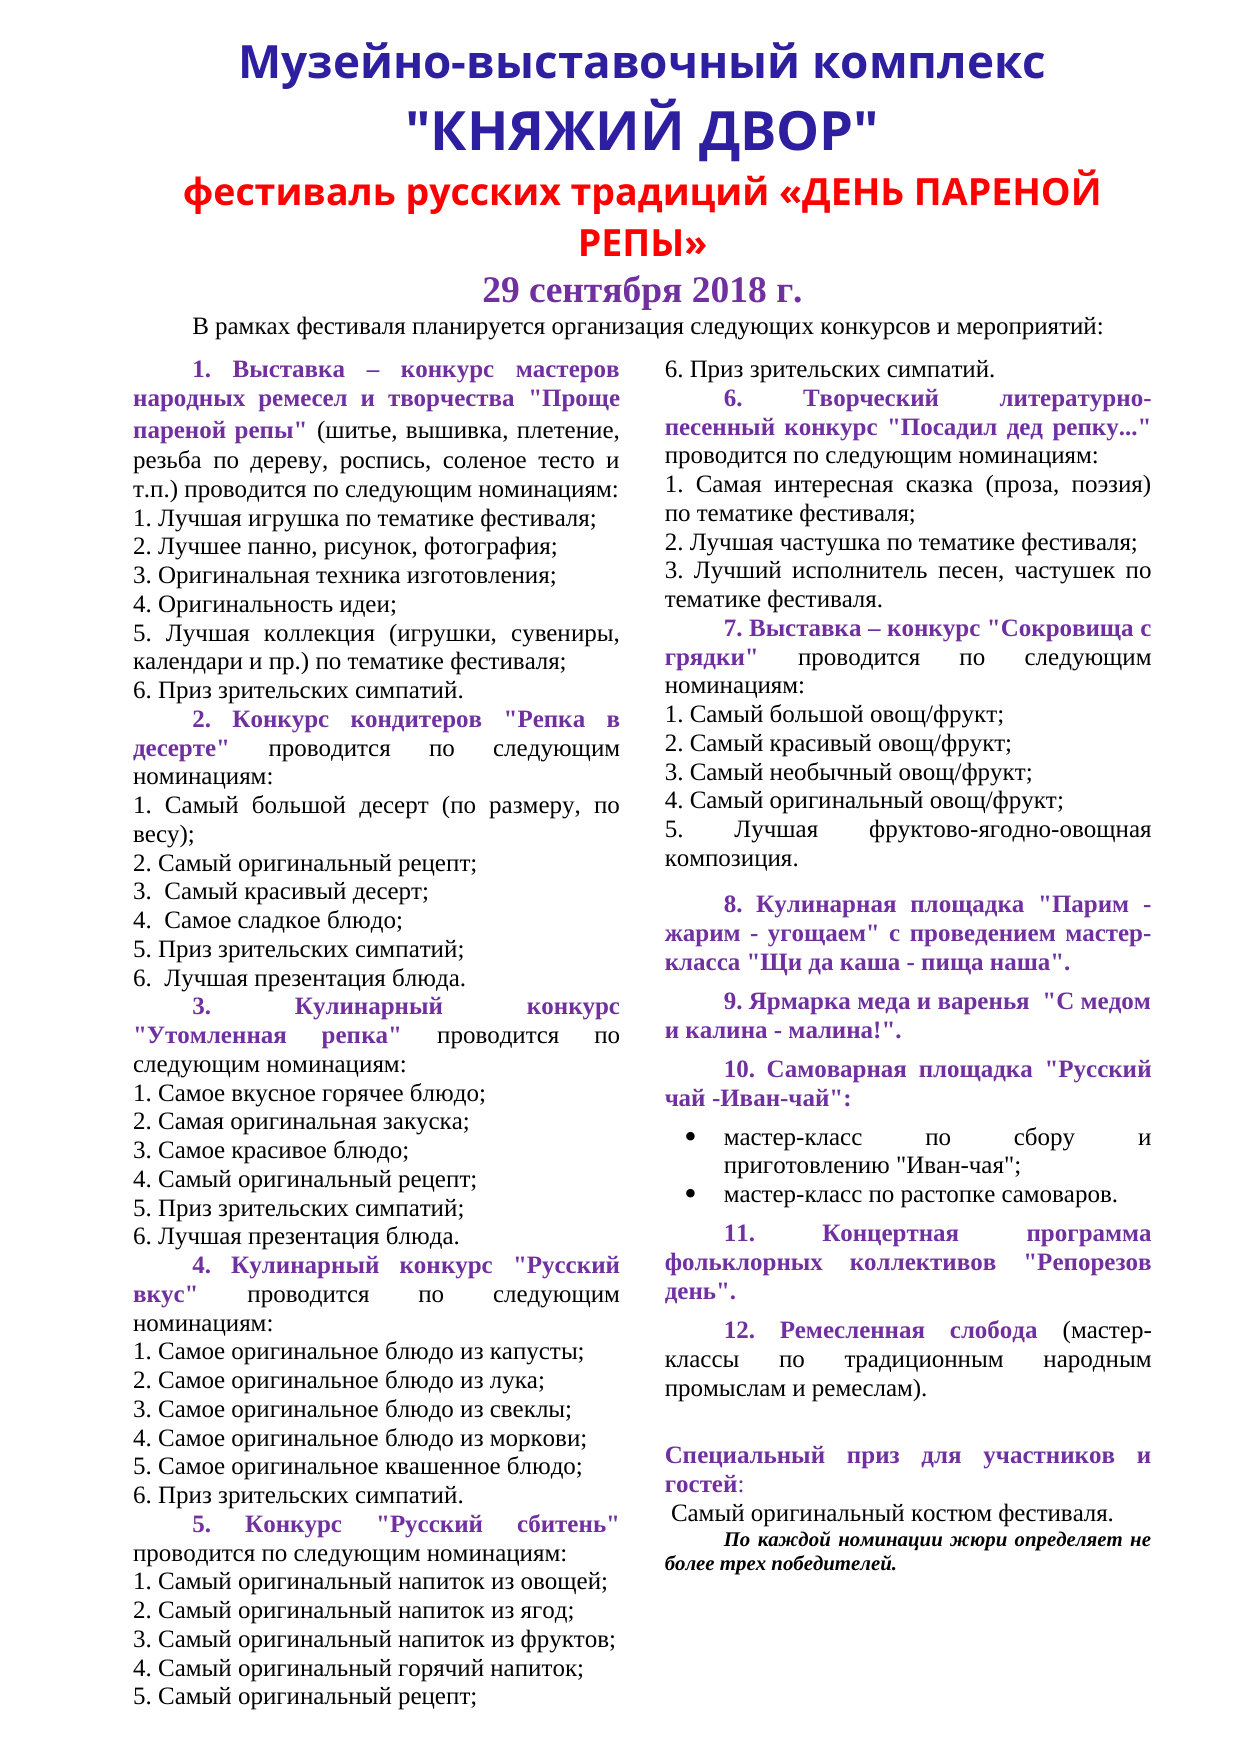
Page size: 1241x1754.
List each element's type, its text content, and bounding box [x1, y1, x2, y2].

text 1. Самый большой десерт (по размеру, по весу); [133, 790, 620, 848]
text "КНЯЖИЙ ДВОР" [133, 92, 1152, 166]
text 4. Самое оригинальное блюдо из моркови; [133, 1423, 620, 1451]
text 12. Ремесленная слобода (мастер-классы по традиционным народным промыслам и ремеслам). [664, 1315, 1152, 1401]
list мастер-класс по растопке самоваров. [686, 1179, 1152, 1208]
text 29 сентября 2018 г. [133, 268, 1152, 311]
text 5. Лучшая фруктово-ягодно-овощная композиция. [664, 814, 1152, 872]
text 5. Приз зрительских симпатий; [133, 1193, 620, 1221]
text 1. Лучшая игрушка по тематике фестиваля; [133, 503, 620, 531]
text 7. Выставка – конкурс "Сокровища с грядки" проводится по следующим номинациям: [664, 613, 1152, 699]
text 2. Конкурс кондитеров "Репка в десерте" проводится по следующим номинациям: [133, 704, 620, 790]
text 6. Лучшая презентация блюда. [133, 963, 620, 991]
text 2. Самое оригинальное блюдо из лука; [133, 1365, 620, 1394]
text 2. Лучшее панно, рисунок, фотография; [133, 531, 620, 560]
text 3. Самое оригинальное блюдо из свеклы; [133, 1394, 620, 1423]
text 6. Приз зрительских симпатий. [133, 1480, 620, 1509]
text 1. Самая интересная сказка (проза, поэзия) по тематике фестиваля; [664, 469, 1152, 527]
text 2. Самая оригинальная закуска; [133, 1106, 620, 1135]
list мастер-класс по сбору и приготовлению "Иван-чая"; [686, 1122, 1152, 1179]
text 4. Самый оригинальный овощ/фрукт; [664, 785, 1152, 814]
text 2. Лучшая частушка по тематике фестиваля; [664, 527, 1152, 555]
text 4. Кулинарный конкурс "Русский вкус" проводится по следующим номинациям: [133, 1250, 620, 1336]
text 2. Самый оригинальный напиток из ягод; [133, 1595, 620, 1624]
text 6. Лучшая презентация блюда. [133, 1221, 620, 1250]
text 3. Оригинальная техника изготовления; [133, 560, 620, 589]
text Специальный приз для участников и гостей: [664, 1441, 1152, 1498]
text 3. Лучший исполнитель песен, частушек по тематике фестиваля. [664, 555, 1152, 613]
text 5. Конкурс "Русский сбитень" проводится по следующим номинациям: [133, 1509, 620, 1566]
text 5. Приз зрительских симпатий; [133, 934, 620, 963]
text 3. Самый оригинальный напиток из фруктов; [133, 1624, 620, 1653]
text 4. Самое сладкое блюдо; [133, 905, 620, 934]
text Самый оригинальный костюм фестиваля. [664, 1498, 1152, 1527]
text 3. Самое красивое блюдо; [133, 1135, 620, 1164]
text 5. Самое оригинальное квашенное блюдо; [133, 1451, 620, 1480]
text По каждой номинации жюри определяет не более трех победителей. [664, 1527, 1152, 1575]
text 4. Самый оригинальный горячий напиток; [133, 1653, 620, 1681]
text 2. Самый красивый овощ/фрукт; [664, 728, 1152, 757]
text 10. Самоварная площадка "Русский чай -Иван-чай": [664, 1054, 1152, 1111]
text В рамках фестиваля планируется организация следующих конкурсов и мероприятий: [133, 311, 1152, 340]
list 9. Ярмарка меда и варенья "С медом и калина - малина!". [664, 986, 1152, 1043]
text 2. Самый оригинальный рецепт; [133, 848, 620, 876]
text 6. Приз зрительских симпатий. [133, 675, 620, 704]
text Музейно-выставочный комплекс [133, 29, 1152, 92]
text 5. Самый оригинальный рецепт; [133, 1681, 620, 1710]
text 3. Самый красивый десерт; [133, 876, 620, 905]
text 8. Кулинарная площадка "Парим - жарим - угощаем" с проведением мастер-класса "Щи да каша - пища наша". [664, 889, 1152, 976]
text 4. Оригинальность идеи; [133, 589, 620, 618]
text 1. Самый большой овощ/фрукт; [664, 699, 1152, 728]
text 6. Приз зрительских симпатий. [664, 354, 1152, 383]
text фестиваль русских традиций «ДЕНЬ ПАРЕНОЙ РЕПЫ» [133, 166, 1152, 268]
text 3. Самый необычный овощ/фрукт; [664, 757, 1152, 785]
text 1. Самое оригинальное блюдо из капусты; [133, 1336, 620, 1365]
text 6. Творческий литературно-песенный конкурс "Посадил дед репку..." проводится по следующим номинациям: [664, 383, 1152, 469]
text 1. Самый оригинальный напиток из овощей; [133, 1566, 620, 1595]
text 1. Выставка – конкурс мастеров народных ремесел и творчества "Проще пареной репы" (шитье, вышивка, плетение, резьба по дереву, роспись, соленое тесто и т.п.) проводится по следующим номинациям: [133, 354, 620, 503]
text 3. Кулинарный конкурс "Утомленная репка" проводится по следующим номинациям: [133, 991, 620, 1078]
text 1. Самое вкусное горячее блюдо; [133, 1078, 620, 1106]
text 11. Концертная программа фольклорных коллективов "Репорезов день". [664, 1218, 1152, 1305]
text 4. Самый оригинальный рецепт; [133, 1164, 620, 1193]
text 5. Лучшая коллекция (игрушки, сувениры, календари и пр.) по тематике фестиваля; [133, 618, 620, 675]
